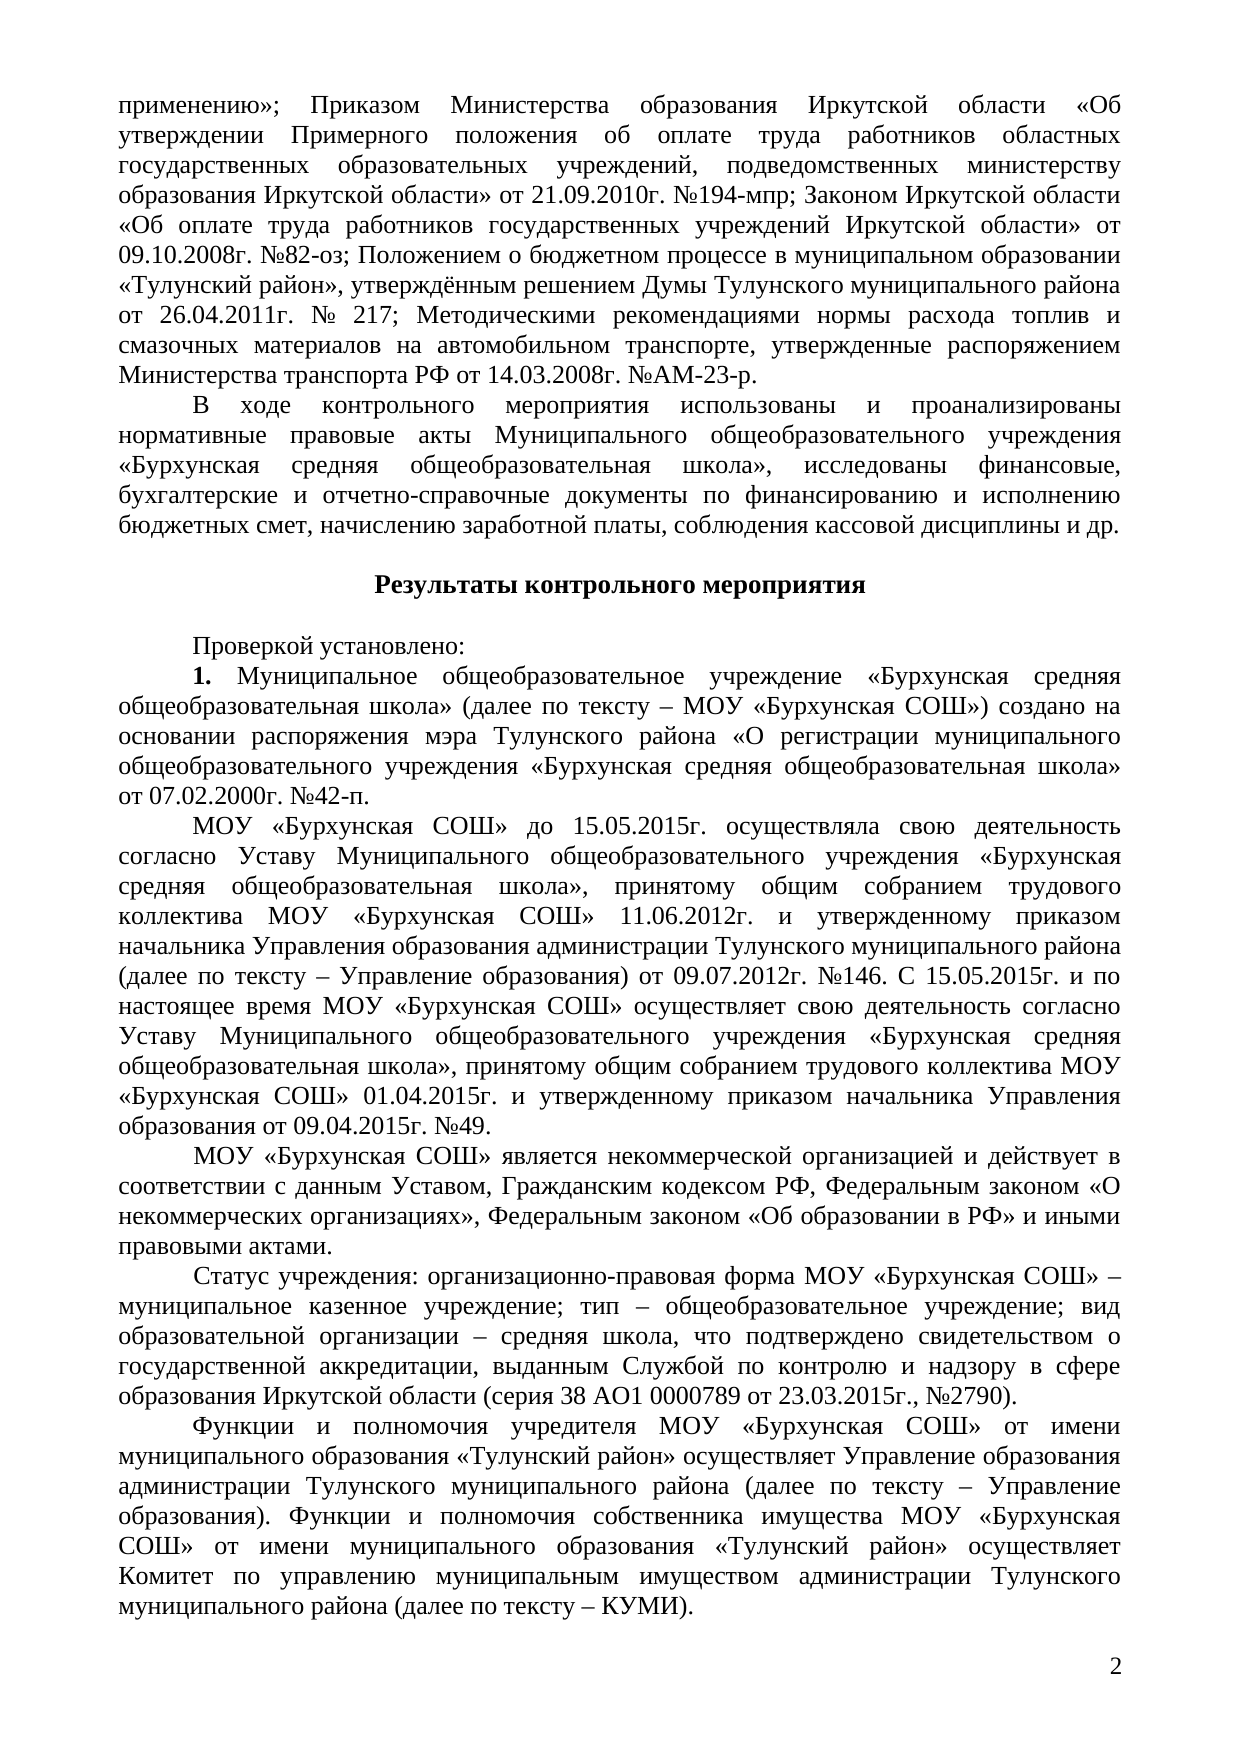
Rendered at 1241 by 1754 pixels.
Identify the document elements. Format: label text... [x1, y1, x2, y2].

text Функции и полномочия учредителя МОУ «Бурхунская СОШ» от имени муниципального образования «Тулунский район» осуществляет Управление образования администрации Тулунского муниципального района (далее по тексту – Управление образования). Функции и полномочия собственника имущества МОУ «Бурхунская СОШ» от имени муниципального образования «Тулунский район» осуществляет Комитет по управлению муниципальным имуществом администрации Тулунского муниципального района (далее по тексту – КУМИ). [118, 1410, 1122, 1620]
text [118, 89, 1122, 389]
text МОУ «Бурхунская СОШ» до 15.05.2015г. осуществляла свою деятельность согласно Уставу Муниципального общеобразовательного учреждения «Бурхунская средняя общеобразовательная школа», принятому общим собранием трудового коллектива МОУ «Бурхунская СОШ» 11.06.2012г. и утвержденному приказом начальника Управления образования администрации Тулунского муниципального района (далее по тексту – Управление образования) от 09.07.2012г. №146. С 15.05.2015г. и по настоящее время МОУ «Бурхунская СОШ» осуществляет свою деятельность согласно Уставу Муниципального общеобразовательного учреждения «Бурхунская средняя общеобразовательная школа», принятому общим собранием трудового коллектива МОУ «Бурхунская СОШ» 01.04.2015г. и утвержденному приказом начальника Управления образования от 09.04.2015г. №49. [118, 810, 1122, 1140]
text Статус учреждения: организационно-правовая форма МОУ «Бурхунская СОШ» – муниципальное казенное учреждение; тип – общеобразовательное учреждение; вид образовательной организации – средняя школа, что подтверждено свидетельством о государственной аккредитации, выданным Службой по контролю и надзору в сфере образования Иркутской области (серия 38 АО1 0000789 от 23.03.2015г., №2790). [118, 1260, 1122, 1410]
text В ходе контрольного мероприятия использованы и проанализированы нормативные правовые акты Муниципального общеобразовательного учреждения «Бурхунская средняя общеобразовательная школа», исследованы финансовые, бухгалтерские и отчетно-справочные документы по финансированию и исполнению бюджетных смет, начислению заработной платы, соблюдения кассовой дисциплины и др. [118, 389, 1122, 539]
text Результаты контрольного мероприятия [118, 569, 1122, 600]
text Проверкой установлено: [118, 630, 1122, 660]
text 1. Муниципальное общеобразовательное учреждение «Бурхунская средняя общеобразовательная школа» (далее по тексту – МОУ «Бурхунская СОШ») создано на основании распоряжения мэра Тулунского района «О регистрации муниципального общеобразовательного учреждения «Бурхунская средняя общеобразовательная школа» от 07.02.2000г. №42-п. [118, 660, 1122, 810]
text МОУ «Бурхунская СОШ» является некоммерческой организацией и действует в соответствии с данным Уставом, Гражданским кодексом РФ, Федеральным законом «О некоммерческих организациях», Федеральным законом «Об образовании в РФ» и иными правовыми актами. [118, 1140, 1122, 1260]
